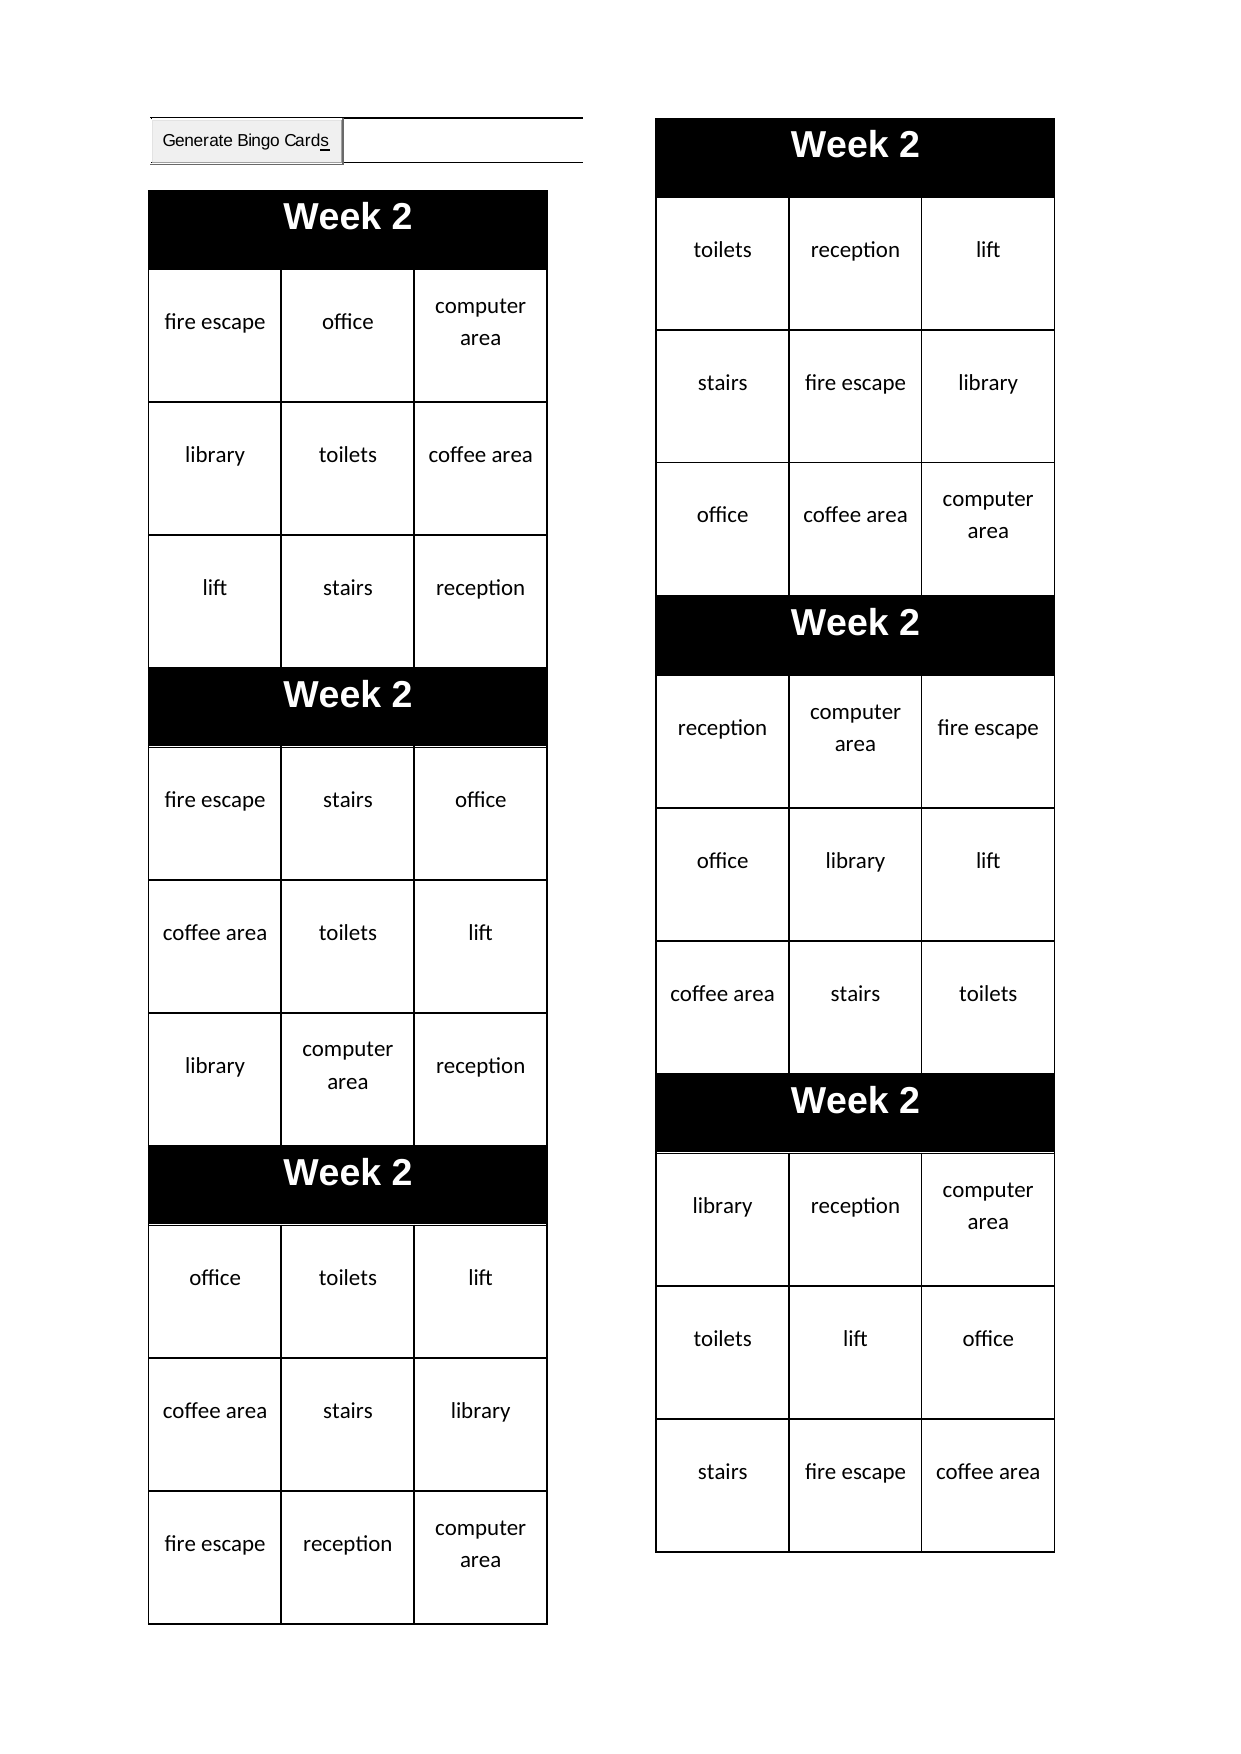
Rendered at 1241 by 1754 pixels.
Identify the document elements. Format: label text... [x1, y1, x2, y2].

table_cell computer area [790, 676, 921, 807]
table_cell toilets [922, 942, 1054, 1073]
table_cell lift [415, 881, 546, 1012]
table_cell coffee area [415, 403, 546, 534]
table_cell toilets [282, 1226, 413, 1357]
table_cell library [790, 809, 921, 940]
table_cell coffee area [657, 942, 788, 1073]
table_cell computer area [415, 270, 546, 401]
table_cell stairs [282, 536, 413, 667]
table_cell library [149, 403, 280, 534]
table_header Week 2 [657, 598, 1054, 674]
table_cell office [657, 809, 788, 940]
table_cell library [149, 1014, 280, 1145]
table_cell coffee area [790, 463, 921, 595]
table_header Week 2 [657, 120, 1054, 196]
table_cell coffee area [922, 1420, 1054, 1551]
table_cell computer area [922, 463, 1054, 595]
table_cell fire escape [790, 1420, 921, 1551]
table_cell reception [790, 198, 921, 329]
table_cell office [657, 463, 788, 595]
table_cell office [415, 748, 546, 879]
table_cell stairs [790, 942, 921, 1073]
table_cell lift [922, 198, 1054, 329]
table_cell reception [282, 1492, 413, 1623]
table_cell lift [415, 1226, 546, 1357]
table_header Week 2 [149, 192, 546, 268]
table_cell library [922, 331, 1054, 462]
table_header Week 2 [149, 1148, 546, 1224]
table_cell stairs [282, 748, 413, 879]
table_cell office [282, 270, 413, 401]
table_cell coffee area [149, 1359, 280, 1490]
table_cell fire escape [149, 1492, 280, 1623]
table_cell coffee area [149, 881, 280, 1012]
table_cell fire escape [149, 270, 280, 401]
table_cell stairs [657, 331, 788, 462]
table_cell fire escape [149, 748, 280, 879]
table_cell library [415, 1359, 546, 1490]
table_cell lift [149, 536, 280, 667]
table_cell toilets [282, 881, 413, 1012]
table_cell computer area [415, 1492, 546, 1623]
table_cell lift [922, 809, 1054, 940]
table_cell toilets [657, 1287, 788, 1418]
table_cell office [922, 1287, 1054, 1418]
table_cell toilets [657, 198, 788, 329]
table_cell stairs [282, 1359, 413, 1490]
table_cell stairs [657, 1420, 788, 1551]
table_cell reception [415, 536, 546, 667]
table_cell fire escape [922, 676, 1054, 807]
table_cell reception [790, 1154, 921, 1285]
table_cell fire escape [790, 331, 921, 462]
table_header Week 2 [657, 1076, 1054, 1152]
table_cell computer area [922, 1154, 1054, 1285]
table_cell reception [415, 1014, 546, 1145]
table_cell computer area [282, 1014, 413, 1145]
table_cell office [149, 1226, 280, 1357]
table_header Week 2 [149, 670, 546, 746]
table_cell toilets [282, 403, 413, 534]
table_cell lift [790, 1287, 921, 1418]
table_cell reception [657, 676, 788, 807]
table_cell library [657, 1154, 788, 1285]
